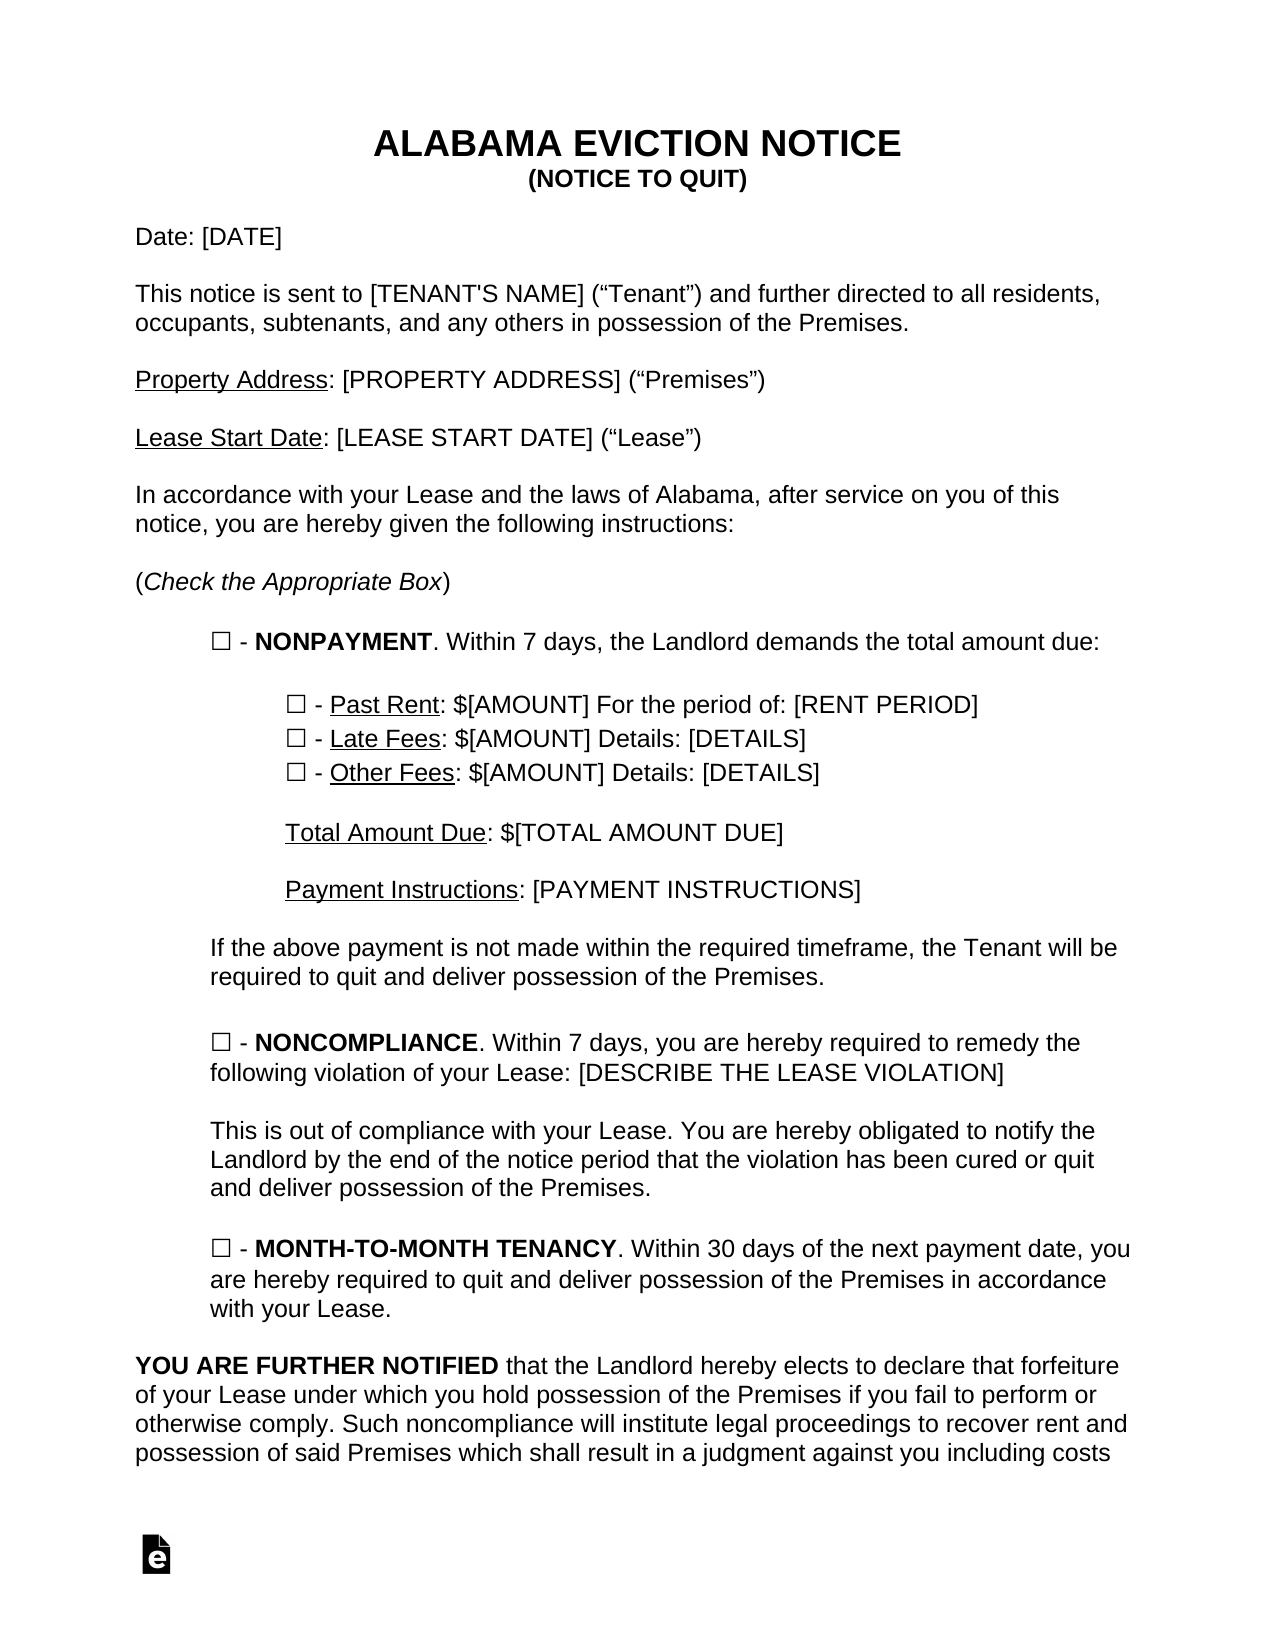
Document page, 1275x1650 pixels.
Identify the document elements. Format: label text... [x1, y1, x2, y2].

text Property Address: [PROPERTY ADDRESS] (“Premises”) [135, 365, 1140, 394]
text - NONCOMPLIANCE. Within 7 days, you are hereby required to remedy the following violation of your Lease: [DESCRIBE THE LEASE VIOLATION] [210, 1024, 1140, 1087]
text If the above payment is not made within the required timeframe, the Tenant will be required to quit and deliver possession of the Premises. [210, 933, 1140, 990]
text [135, 1351, 1140, 1466]
text Payment Instructions: [PAYMENT INSTRUCTIONS] [285, 875, 1140, 904]
text - Past Rent: $[AMOUNT] For the period of: [RENT PERIOD] [285, 687, 1140, 721]
text - NONPAYMENT. Within 7 days, the Landlord demands the total amount due: [210, 624, 1140, 658]
text (NOTICE TO QUIT) [135, 164, 1140, 193]
text In accordance with your Lease and the laws of Alabama, after service on you of this notice, you are hereby given the following instructions: [135, 480, 1140, 538]
text (Check the Appropriate Box) [135, 567, 1140, 595]
text - MONTH-TO-MONTH TENANCY. Within 30 days of the next payment date, you are hereby required to quit and deliver possession of the Premises in accordance with your Lease. [210, 1231, 1140, 1322]
text This is out of compliance with your Lease. You are hereby obligated to notify the Landlord by the end of the notice period that the violation has been cured or quit and deliver possession of the Premises. [210, 1116, 1140, 1202]
text Total Amount Due: $[TOTAL AMOUNT DUE] [285, 818, 1140, 847]
text Lease Start Date: [LEASE START DATE] (“Lease”) [135, 423, 1140, 452]
text This notice is sent to [TENANT'S NAME] (“Tenant”) and further directed to all residents, occupants, subtenants, and any others in possession of the Premises. [135, 279, 1140, 337]
text - Late Fees: $[AMOUNT] Details: [DETAILS] [285, 721, 1140, 755]
text - Other Fees: $[AMOUNT] Details: [DETAILS] [285, 755, 1140, 789]
text Date: [DATE] [135, 222, 1140, 250]
text ALABAMA EVICTION NOTICE [135, 121, 1140, 164]
picture [135, 1533, 177, 1575]
